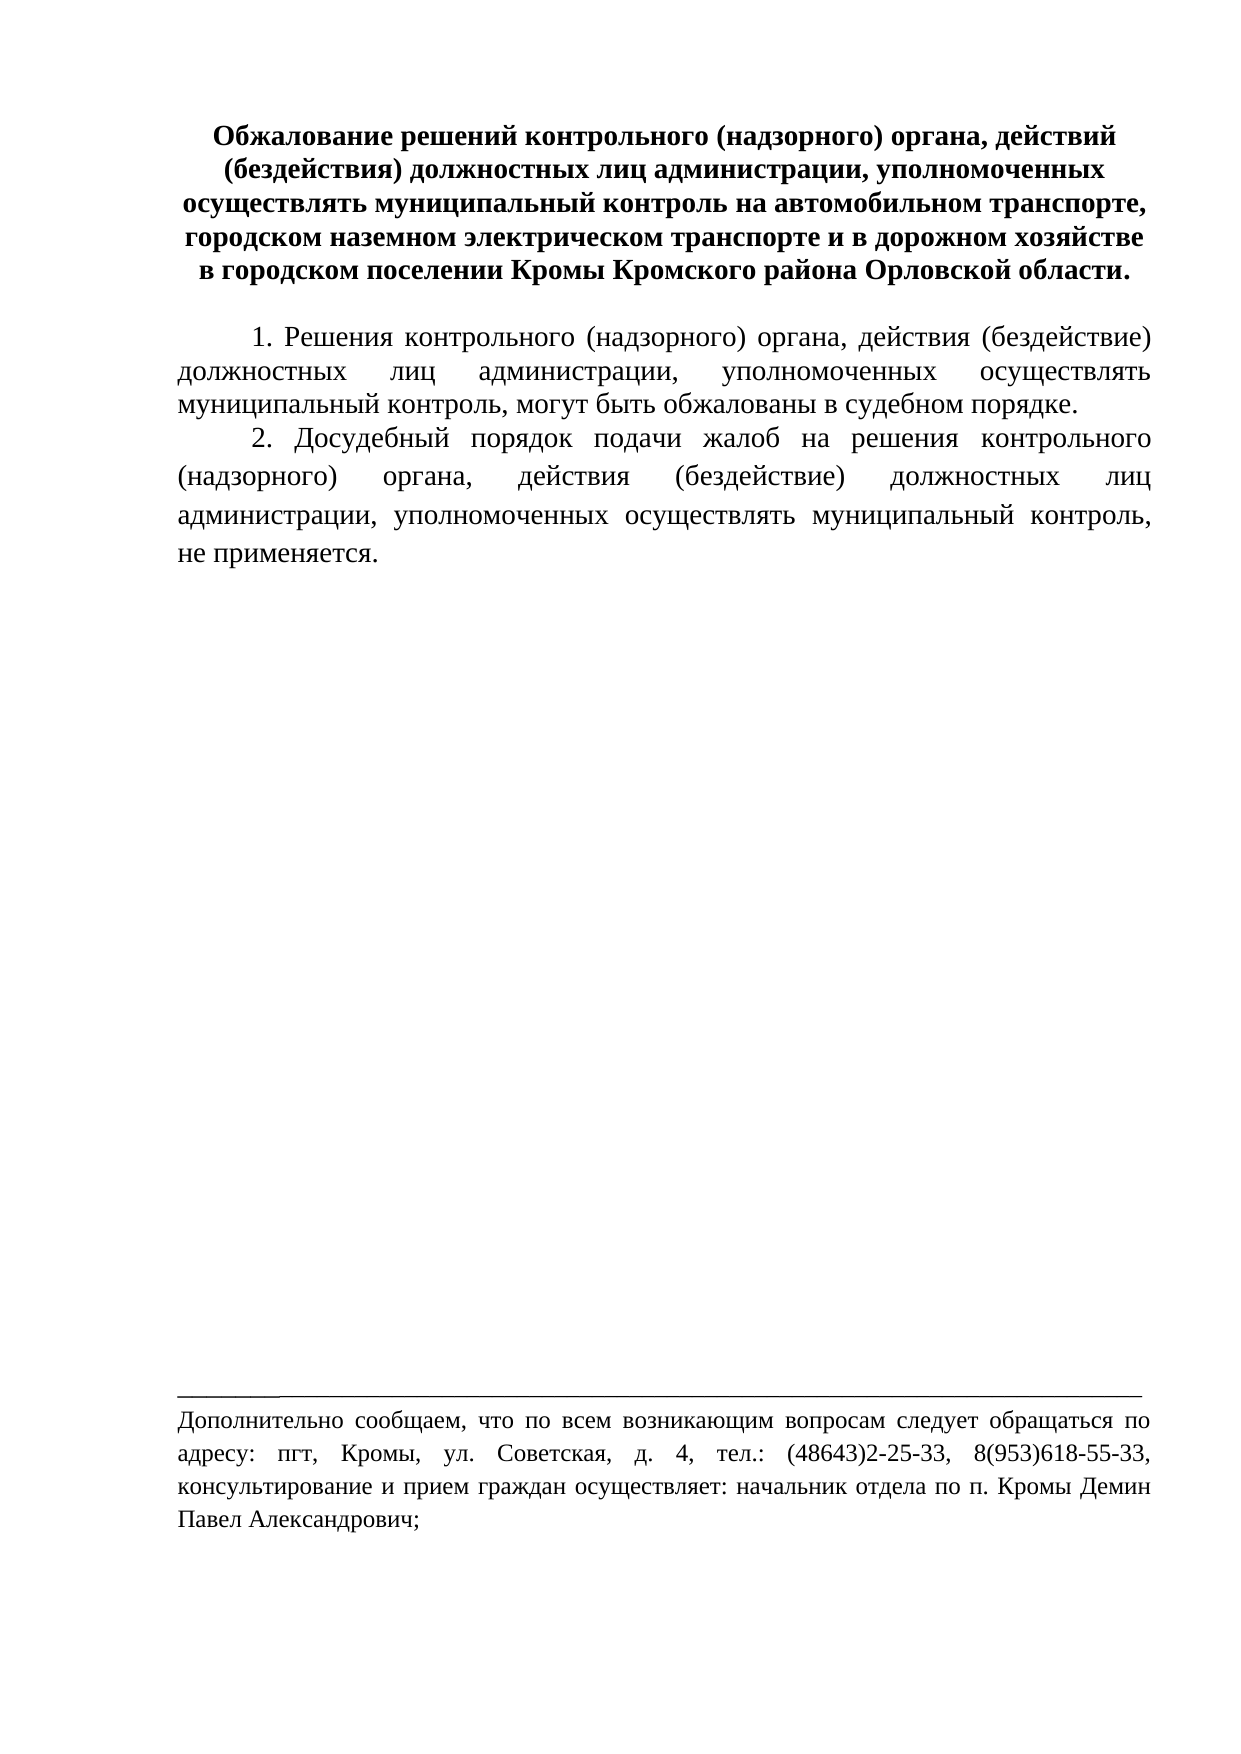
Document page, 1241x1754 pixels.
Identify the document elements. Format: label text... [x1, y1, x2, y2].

text ____________________________________________________________________________ [177, 1367, 1152, 1400]
text 2. Досудебный порядок подачи жалоб на решения контрольного (надзорного) органа, действия (бездействие) должностных лиц администрации, уполномоченных осуществлять муниципальный контроль, не применяется. [177, 420, 1152, 569]
text 1. Решения контрольного (надзорного) органа, действия (бездействие) должностных лиц администрации, уполномоченных осуществлять муниципальный контроль, могут быть обжалованы в судебном порядке. [177, 319, 1152, 420]
text Обжалование решений контрольного (надзорного) органа, действий (бездействия) должностных лиц администрации, уполномоченных осуществлять муниципальный контроль на автомобильном транспорте, городском наземном электрическом транспорте и в дорожном хозяйстве в городском поселении Кромы Кромского района Орловской области. [177, 118, 1152, 286]
text Дополнительно сообщаем, что по всем возникающим вопросам следует обращаться по адресу: пгт, Кромы, ул. Советская, д. 4, тел.: (48643)2-25-33, 8(953)618-55-33, консультирование и прием граждан осуществляет: начальник отдела по п. Кромы Демин Павел Александрович; [177, 1405, 1152, 1533]
